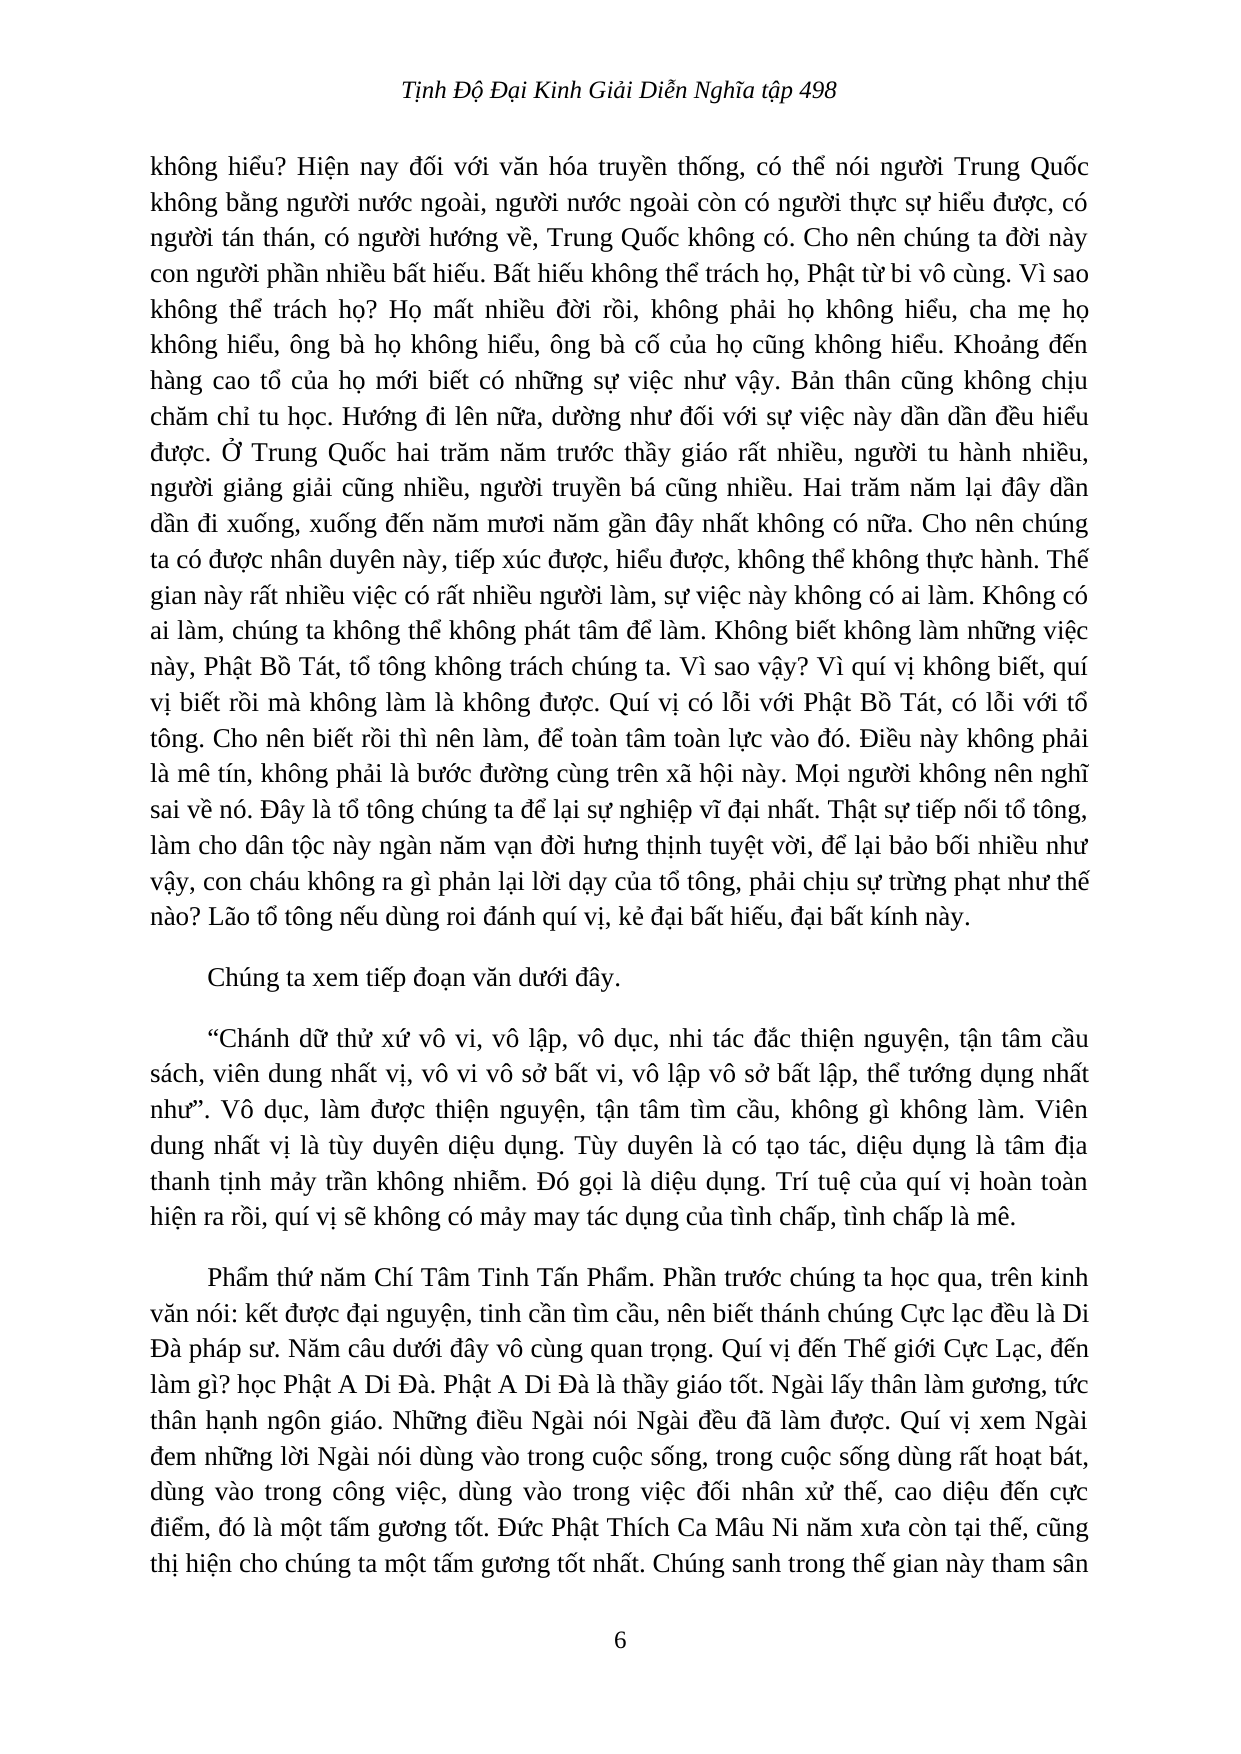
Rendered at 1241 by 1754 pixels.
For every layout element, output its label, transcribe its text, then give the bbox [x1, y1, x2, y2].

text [150, 150, 1090, 931]
text “Chánh dữ thử xứ vô vi, vô lập, vô dục, nhi tác đắc thiện nguyện, tận tâm cầu sách, viên dung nhất vị, vô vi vô sở bất vi, vô lập vô sở bất lập, thể tướng dụng nhất như”. Vô dục, làm được thiện nguyện, tận tâm tìm cầu, không gì không làm. Viên dung nhất vị là tùy duyên diệu dụng. Tùy duyên là có tạo tác, diệu dụng là tâm địa thanh tịnh mảy trần không nhiễm. Đó gọi là diệu dụng. Trí tuệ của quí vị hoàn toàn hiện ra rồi, quí vị sẽ không có mảy may tác dụng của tình chấp, tình chấp là mê. [150, 1022, 1090, 1232]
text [150, 1261, 1090, 1578]
text Chúng ta xem tiếp đoạn văn dưới đây. [150, 961, 1090, 992]
